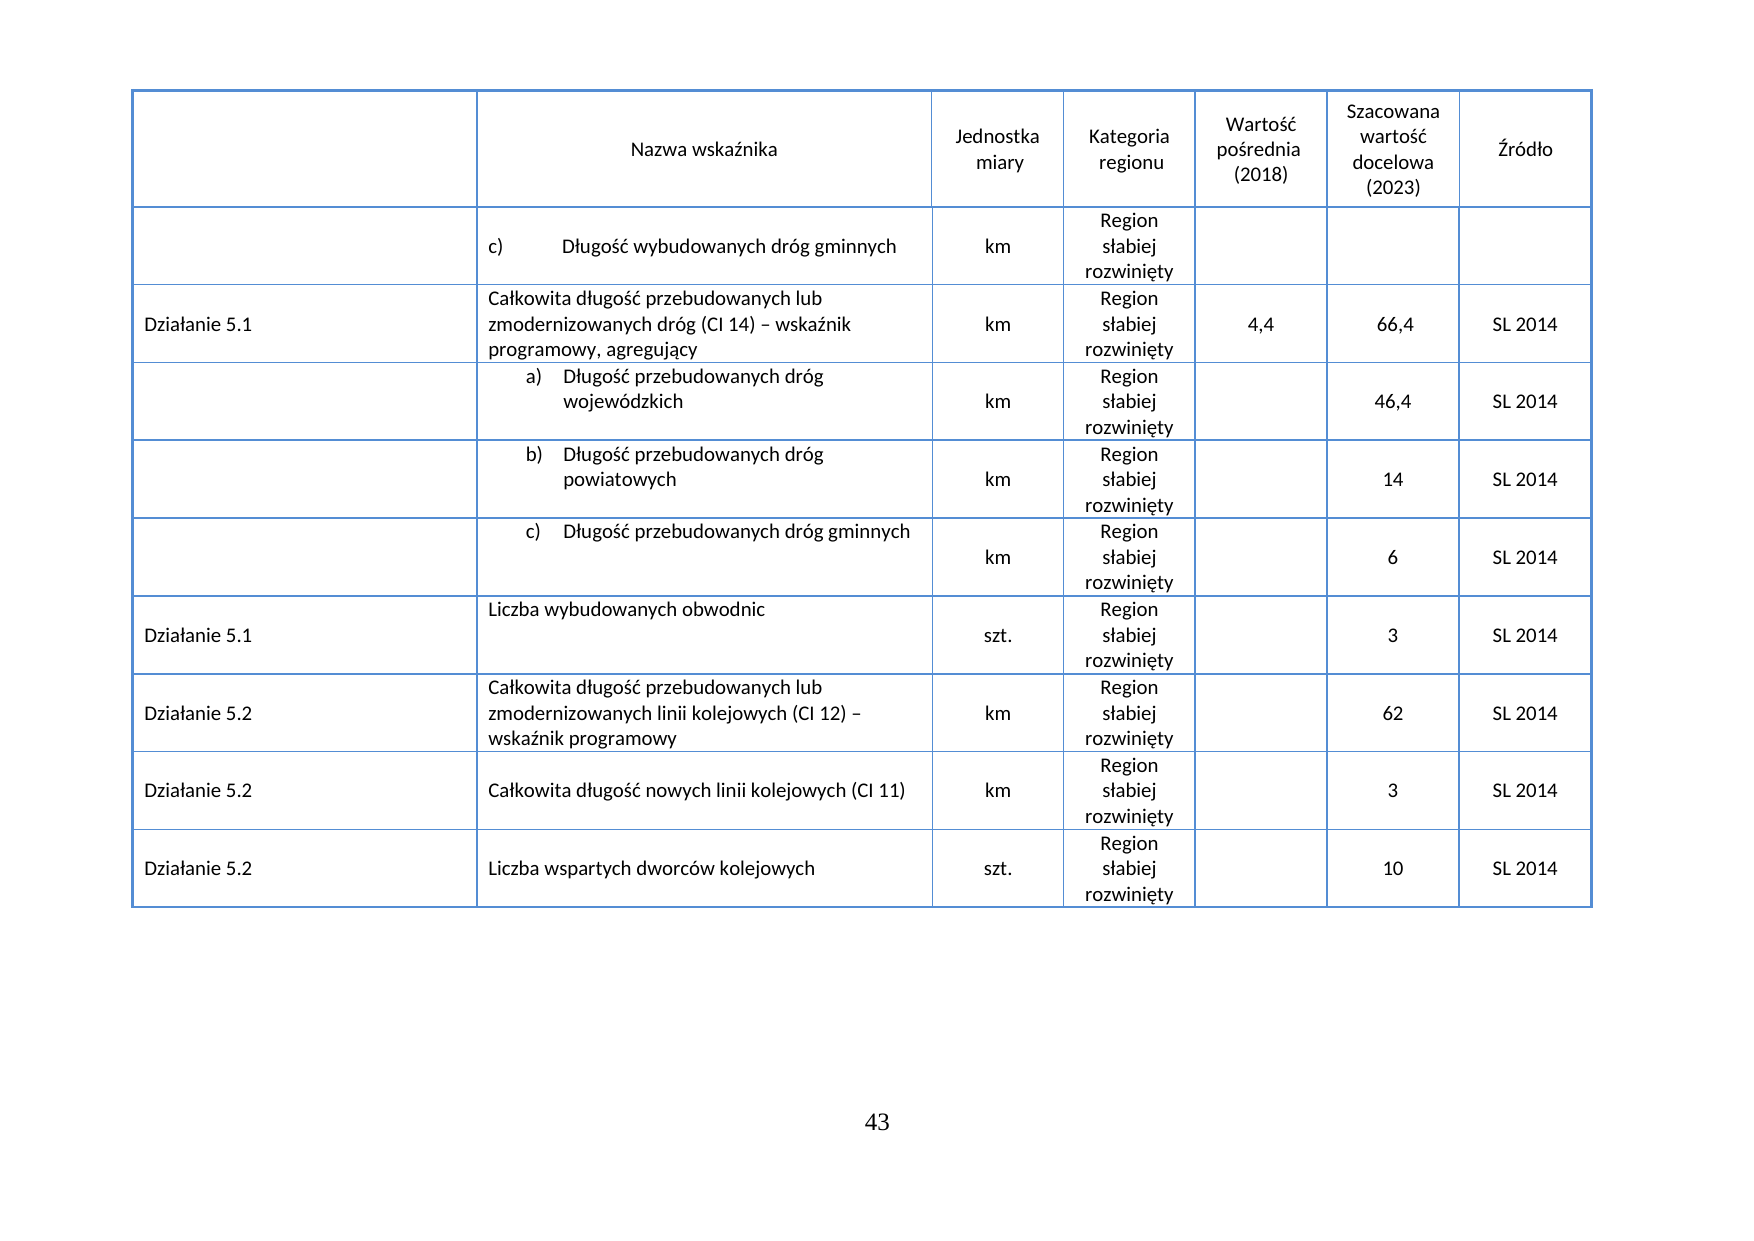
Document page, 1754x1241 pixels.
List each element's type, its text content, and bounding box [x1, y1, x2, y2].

table_cell km [933, 675, 1063, 751]
table_cell Działanie 5.2 [134, 830, 476, 906]
table_cell km [933, 519, 1063, 595]
table_cell Region słabiej rozwinięty [1064, 519, 1194, 595]
table_cell 3 [1328, 597, 1458, 673]
table_cell 14 [1328, 441, 1458, 517]
table_cell SL 2014 [1460, 675, 1590, 751]
table_cell Region słabiej rozwinięty [1064, 441, 1194, 517]
table_cell Liczba wybudowanych obwodnic [478, 597, 932, 673]
table_cell [134, 441, 476, 517]
table_cell [134, 363, 476, 439]
table_cell km [933, 441, 1063, 517]
table_cell szt. [933, 597, 1063, 673]
table_cell Region słabiej rozwinięty [1064, 675, 1194, 751]
table_cell Całkowita długość przebudowanych lub zmodernizowanych dróg (CI 14) – wskaźnik programowy, agregujący [478, 285, 932, 362]
table_cell Działanie 5.1 [134, 597, 476, 673]
table_header Kategoria regionu [1064, 92, 1194, 206]
table_cell [1328, 208, 1458, 284]
table_cell km [933, 285, 1063, 362]
table_cell SL 2014 [1460, 519, 1590, 595]
table_cell km [933, 363, 1063, 439]
table_header Źródło [1460, 92, 1590, 206]
table_cell Region słabiej rozwinięty [1064, 363, 1194, 439]
table_cell SL 2014 [1460, 363, 1590, 439]
table_cell c) Długość wybudowanych dróg gminnych [478, 208, 932, 284]
table_cell Region słabiej rozwinięty [1064, 752, 1194, 828]
table_header Szacowana wartość docelowa (2023) [1328, 92, 1459, 206]
table_cell Działanie 5.2 [134, 752, 476, 828]
table_cell 3 [1328, 752, 1458, 828]
table_cell 46,4 [1328, 363, 1458, 439]
table_cell Działanie 5.2 [134, 675, 476, 751]
table_cell [1196, 519, 1326, 595]
table_cell 10 [1328, 830, 1458, 906]
table_cell [1196, 752, 1326, 828]
table_cell [1196, 675, 1326, 751]
table_cell SL 2014 [1460, 285, 1590, 362]
table_cell Całkowita długość przebudowanych lub zmodernizowanych linii kolejowych (CI 12) – wskaźnik programowy [478, 675, 932, 751]
table_cell km [933, 752, 1063, 828]
table_cell Całkowita długość nowych linii kolejowych (CI 11) [478, 752, 932, 828]
table_cell Region słabiej rozwinięty [1064, 208, 1194, 284]
table_cell Region słabiej rozwinięty [1064, 830, 1194, 906]
table_cell Region słabiej rozwinięty [1064, 597, 1194, 673]
table_header [134, 92, 476, 206]
table_cell SL 2014 [1460, 441, 1590, 517]
table_header Jednostka miary [932, 92, 1063, 206]
table_cell 62 [1328, 675, 1458, 751]
table_cell km [933, 208, 1063, 284]
table_cell [1196, 363, 1326, 439]
table_cell szt. [933, 830, 1063, 906]
table_cell 4,4 [1196, 285, 1326, 362]
table_cell Region słabiej rozwinięty [1064, 285, 1194, 362]
table_cell Długość przebudowanych dróg powiatowych [478, 441, 932, 517]
table_cell SL 2014 [1460, 830, 1590, 906]
table_cell [134, 519, 476, 595]
table_cell [1196, 830, 1326, 906]
table_cell Działanie 5.1 [134, 285, 476, 362]
table_cell [1196, 208, 1326, 284]
table_cell SL 2014 [1460, 597, 1590, 673]
table_header Nazwa wskaźnika [478, 92, 931, 206]
table_cell Długość przebudowanych dróg gminnych [478, 519, 932, 595]
table_cell SL 2014 [1460, 752, 1590, 828]
table_cell 6 [1328, 519, 1458, 595]
table_cell [1196, 441, 1326, 517]
table_cell [134, 208, 476, 284]
table_cell Liczba wspartych dworców kolejowych [478, 830, 932, 906]
table_cell [1460, 208, 1590, 284]
table_cell Długość przebudowanych dróg wojewódzkich [478, 363, 932, 439]
table_header Wartość pośrednia (2018) [1196, 92, 1326, 206]
table_cell [1196, 597, 1326, 673]
table_cell 66,4 [1328, 285, 1458, 362]
